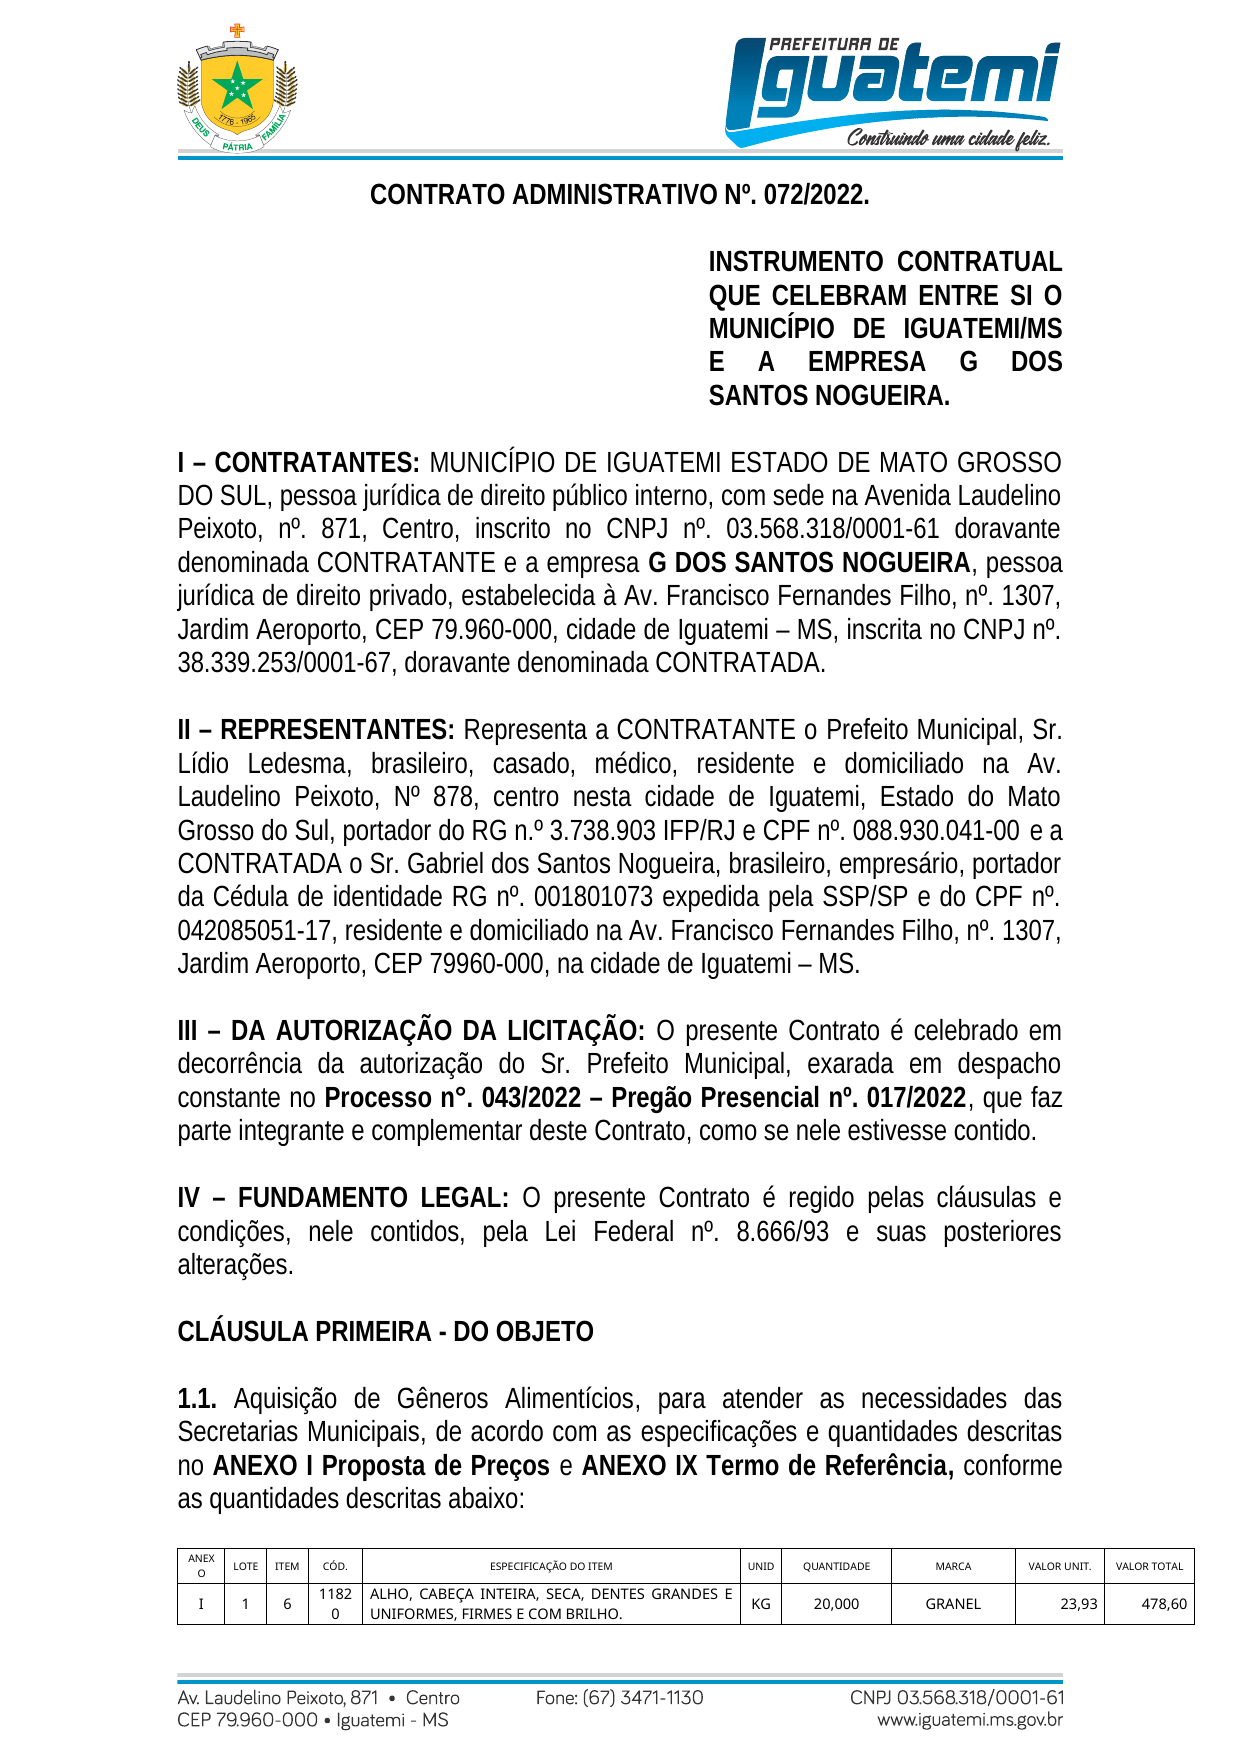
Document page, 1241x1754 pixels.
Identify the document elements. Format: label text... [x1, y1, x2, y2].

table_cell 1 [225, 1584, 266, 1623]
text CLÁUSULA PRIMEIRA - DO OBJETO [177, 1314, 1122, 1348]
table_cell ALHO, CABEÇA INTEIRA, SECA, DENTES GRANDES E UNIFORMES, FIRMES E COM BRILHO. [363, 1584, 740, 1623]
table_header ANEXO [178, 1549, 224, 1583]
table_header ESPECIFICAÇÃO DO ITEM [363, 1549, 740, 1583]
table_header VALOR TOTAL [1105, 1549, 1194, 1583]
table_header QUANTIDADE [782, 1549, 891, 1583]
text 1.1. Aquisição de Gêneros Alimentícios, para atender as necessidades das Secretarias Municipais, de acordo com as especificações e quantidades descritas no ANEXO I Proposta de Preços e ANEXO IX Termo de Referência, conforme as quantidades descritas abaixo: [177, 1381, 1063, 1515]
table_cell I [178, 1584, 224, 1623]
table_cell GRANEL [892, 1584, 1015, 1623]
text IV – FUNDAMENTO LEGAL: O presente Contrato é regido pelas cláusulas e condições, nele contidos, pela Lei Federal nº. 8.666/93 e suas posteriores alterações. [177, 1180, 1063, 1281]
text I – CONTRATANTES: MUNICÍPIO DE IGUATEMI ESTADO DE MATO GROSSO DO SUL, pessoa jurídica de direito público interno, com sede na Avenida Laudelino Peixoto, nº. 871, Centro, inscrito no CNPJ nº. 03.568.318/0001-61 doravante denominada CONTRATANTE e a empresa G DOS SANTOS NOGUEIRA, pessoa jurídica de direito privado, estabelecida à Av. Francisco Fernandes Filho, nº. 1307, Jardim Aeroporto, CEP 79.960-000, cidade de Iguatemi – MS, inscrita no CNPJ nº. 38.339.253/0001-67, doravante denominada CONTRATADA. [177, 445, 1063, 679]
table_cell 20,000 [782, 1584, 891, 1623]
table_cell 11820 [309, 1584, 362, 1623]
table_cell 6 [267, 1584, 308, 1623]
table_header MARCA [892, 1549, 1015, 1583]
text CONTRATO ADMINISTRATIVO Nº. 072/2022. [177, 177, 1063, 211]
table_header CÓD. [309, 1549, 362, 1583]
text II – REPRESENTANTES: Representa a CONTRATANTE o Prefeito Municipal, Sr. Lídio Ledesma, brasileiro, casado, médico, residente e domiciliado na Av. Laudelino Peixoto, Nº 878, centro nesta cidade de Iguatemi, Estado do Mato Grosso do Sul, portador do RG n.º 3.738.903 IFP/RJ e CPF nº. 088.930.041-00 e a CONTRATADA o Sr. Gabriel dos Santos Nogueira, brasileiro, empresário, portador da Cédula de identidade RG nº. 001801073 expedida pela SSP/SP e do CPF nº. 042085051-17, residente e domiciliado na Av. Francisco Fernandes Filho, nº. 1307, Jardim Aeroporto, CEP 79960-000, na cidade de Iguatemi – MS. [177, 712, 1063, 980]
text INSTRUMENTO CONTRATUAL QUE CELEBRAM ENTRE SI O MUNICÍPIO DE IGUATEMI/MS E A EMPRESA G DOS SANTOS NOGUEIRA. [709, 244, 1063, 411]
table_header LOTE [225, 1549, 266, 1583]
table_cell 23,93 [1016, 1584, 1104, 1623]
table_cell 478,60 [1105, 1584, 1194, 1623]
table_header ITEM [267, 1549, 308, 1583]
text III – DA AUTORIZAÇÃO DA LICITAÇÃO: O presente Contrato é celebrado em decorrência da autorização do Sr. Prefeito Municipal, exarada em despacho constante no Processo n°. 043/2022 – Pregão Presencial nº. 017/2022, que faz parte integrante e complementar deste Contrato, como se nele estivesse contido. [177, 1013, 1063, 1147]
table_header UNID [741, 1549, 781, 1583]
table_header VALOR UNIT. [1016, 1549, 1104, 1583]
table_cell KG [741, 1584, 781, 1623]
